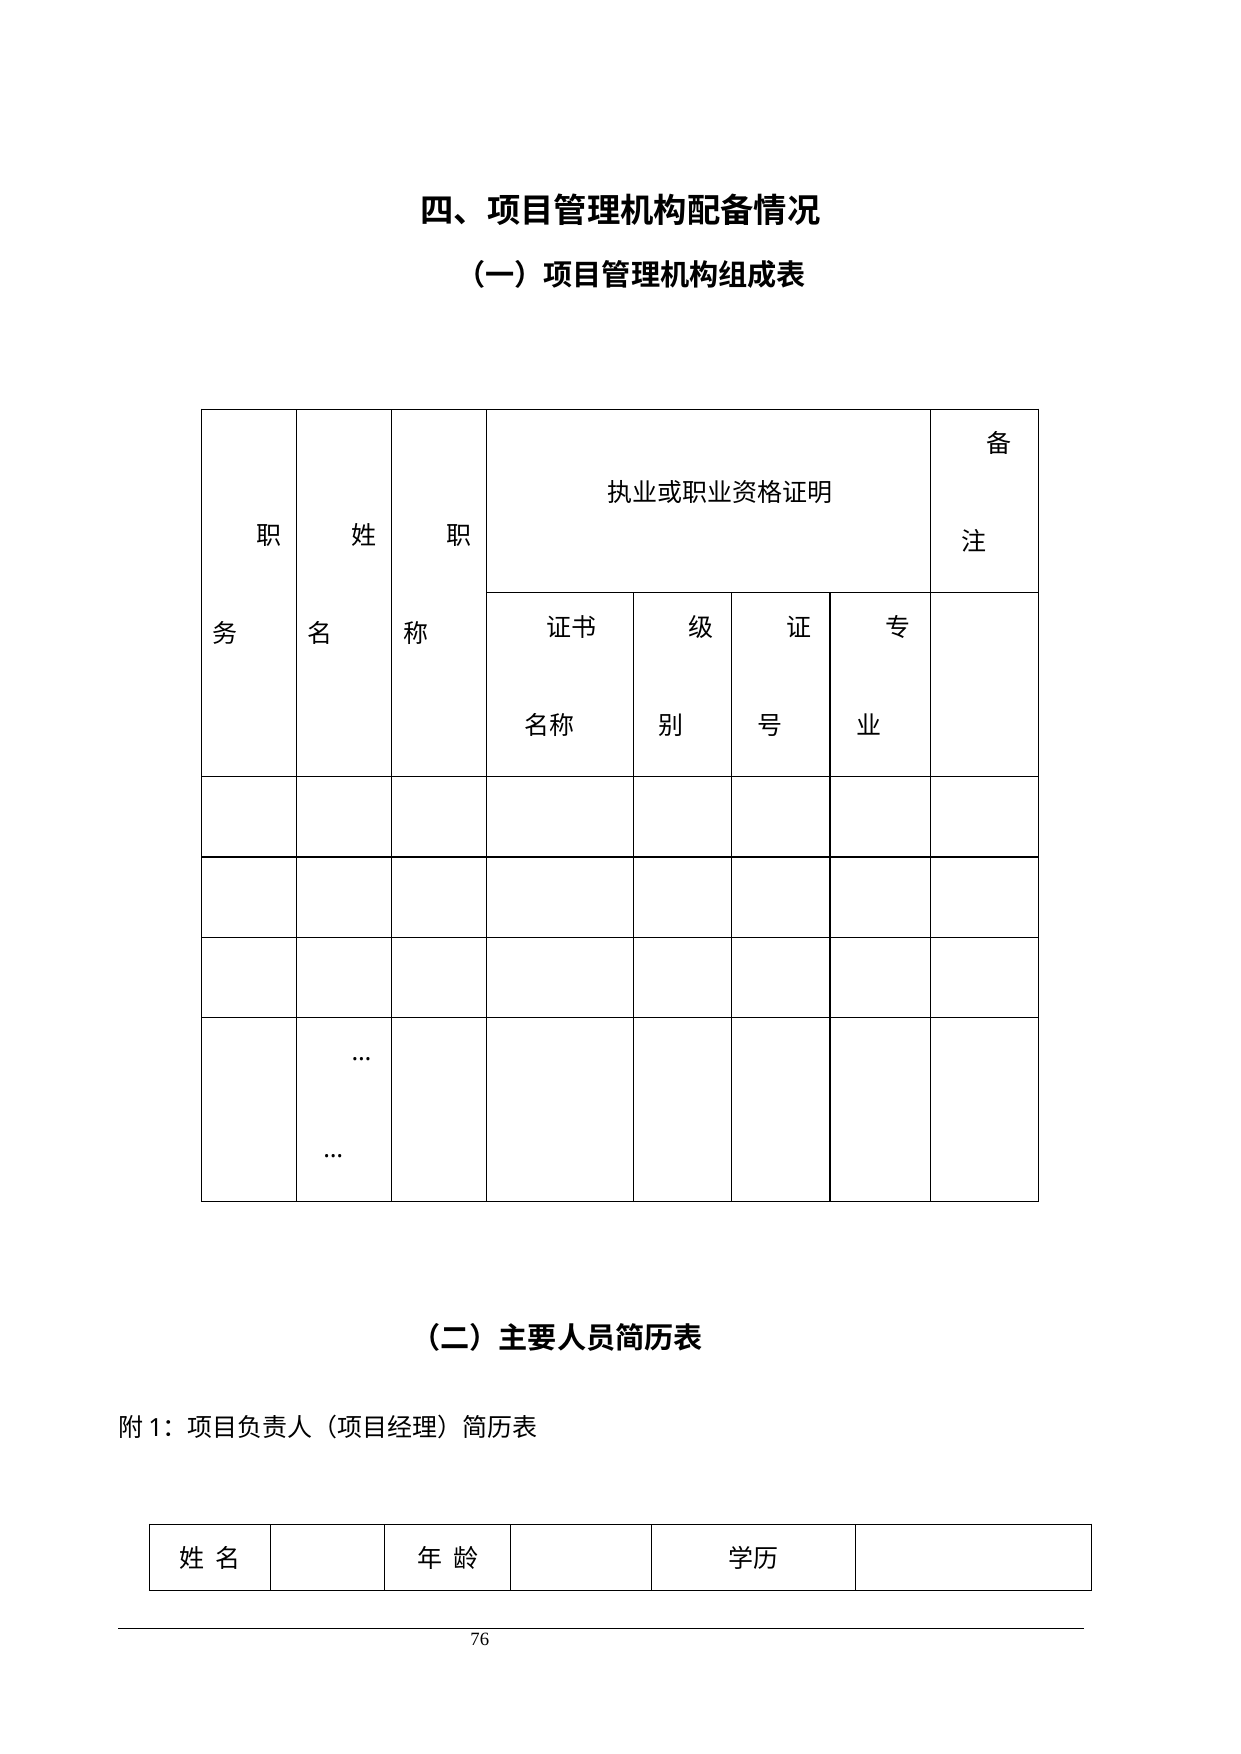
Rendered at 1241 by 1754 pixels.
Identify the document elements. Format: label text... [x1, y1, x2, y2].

table_cell [634, 858, 731, 937]
table_cell [931, 938, 1038, 1017]
table_header 执业或职业资格证明 [487, 410, 930, 592]
table_header 职称 [392, 410, 486, 776]
table_header 年 龄 [385, 1525, 510, 1589]
table_cell [732, 938, 829, 1017]
table_cell [392, 1018, 486, 1201]
text 四、项目管理机构配备情况 [118, 175, 1122, 240]
table_header 备注 [931, 410, 1038, 592]
table_cell [931, 593, 1038, 776]
table_header [856, 1525, 1091, 1589]
table_cell [297, 777, 391, 856]
text （一）项目管理机构组成表 [118, 240, 1100, 305]
table_cell [297, 858, 391, 937]
table_cell 专业 [831, 593, 930, 776]
table_header 职务 [202, 410, 296, 776]
table_cell [732, 858, 829, 937]
table_header [511, 1525, 651, 1589]
table_cell [831, 858, 930, 937]
table_cell [732, 1018, 829, 1201]
table_cell [297, 938, 391, 1017]
table_cell [634, 938, 731, 1017]
table_cell [202, 777, 296, 856]
table_cell [831, 777, 930, 856]
table_cell …… [297, 1018, 391, 1201]
table_cell [487, 858, 633, 937]
text 附1：项目负责人（项目经理）简历表 [118, 1393, 1122, 1458]
table_header [271, 1525, 384, 1589]
table_cell [202, 1018, 296, 1201]
table_cell [634, 777, 731, 856]
table_cell [931, 777, 1038, 856]
table_cell [487, 938, 633, 1017]
table_cell [831, 1018, 930, 1201]
table_cell 级别 [634, 593, 731, 776]
table_cell [392, 858, 486, 937]
table_cell 证书名称 [487, 593, 633, 776]
table_cell [392, 777, 486, 856]
table_cell [931, 858, 1038, 937]
table_cell [487, 777, 633, 856]
table_header 姓 名 [150, 1525, 270, 1589]
text （二）主要人员简历表 [118, 1303, 1122, 1368]
table_cell [487, 1018, 633, 1201]
table_cell [202, 858, 296, 937]
table_cell [634, 1018, 731, 1201]
table_cell [732, 777, 829, 856]
table_cell [931, 1018, 1038, 1201]
table_cell [202, 938, 296, 1017]
table_cell 证号 [732, 593, 829, 776]
table_cell [392, 938, 486, 1017]
table_cell [831, 938, 930, 1017]
table_header 学历 [652, 1525, 855, 1589]
table_header 姓名 [297, 410, 391, 776]
